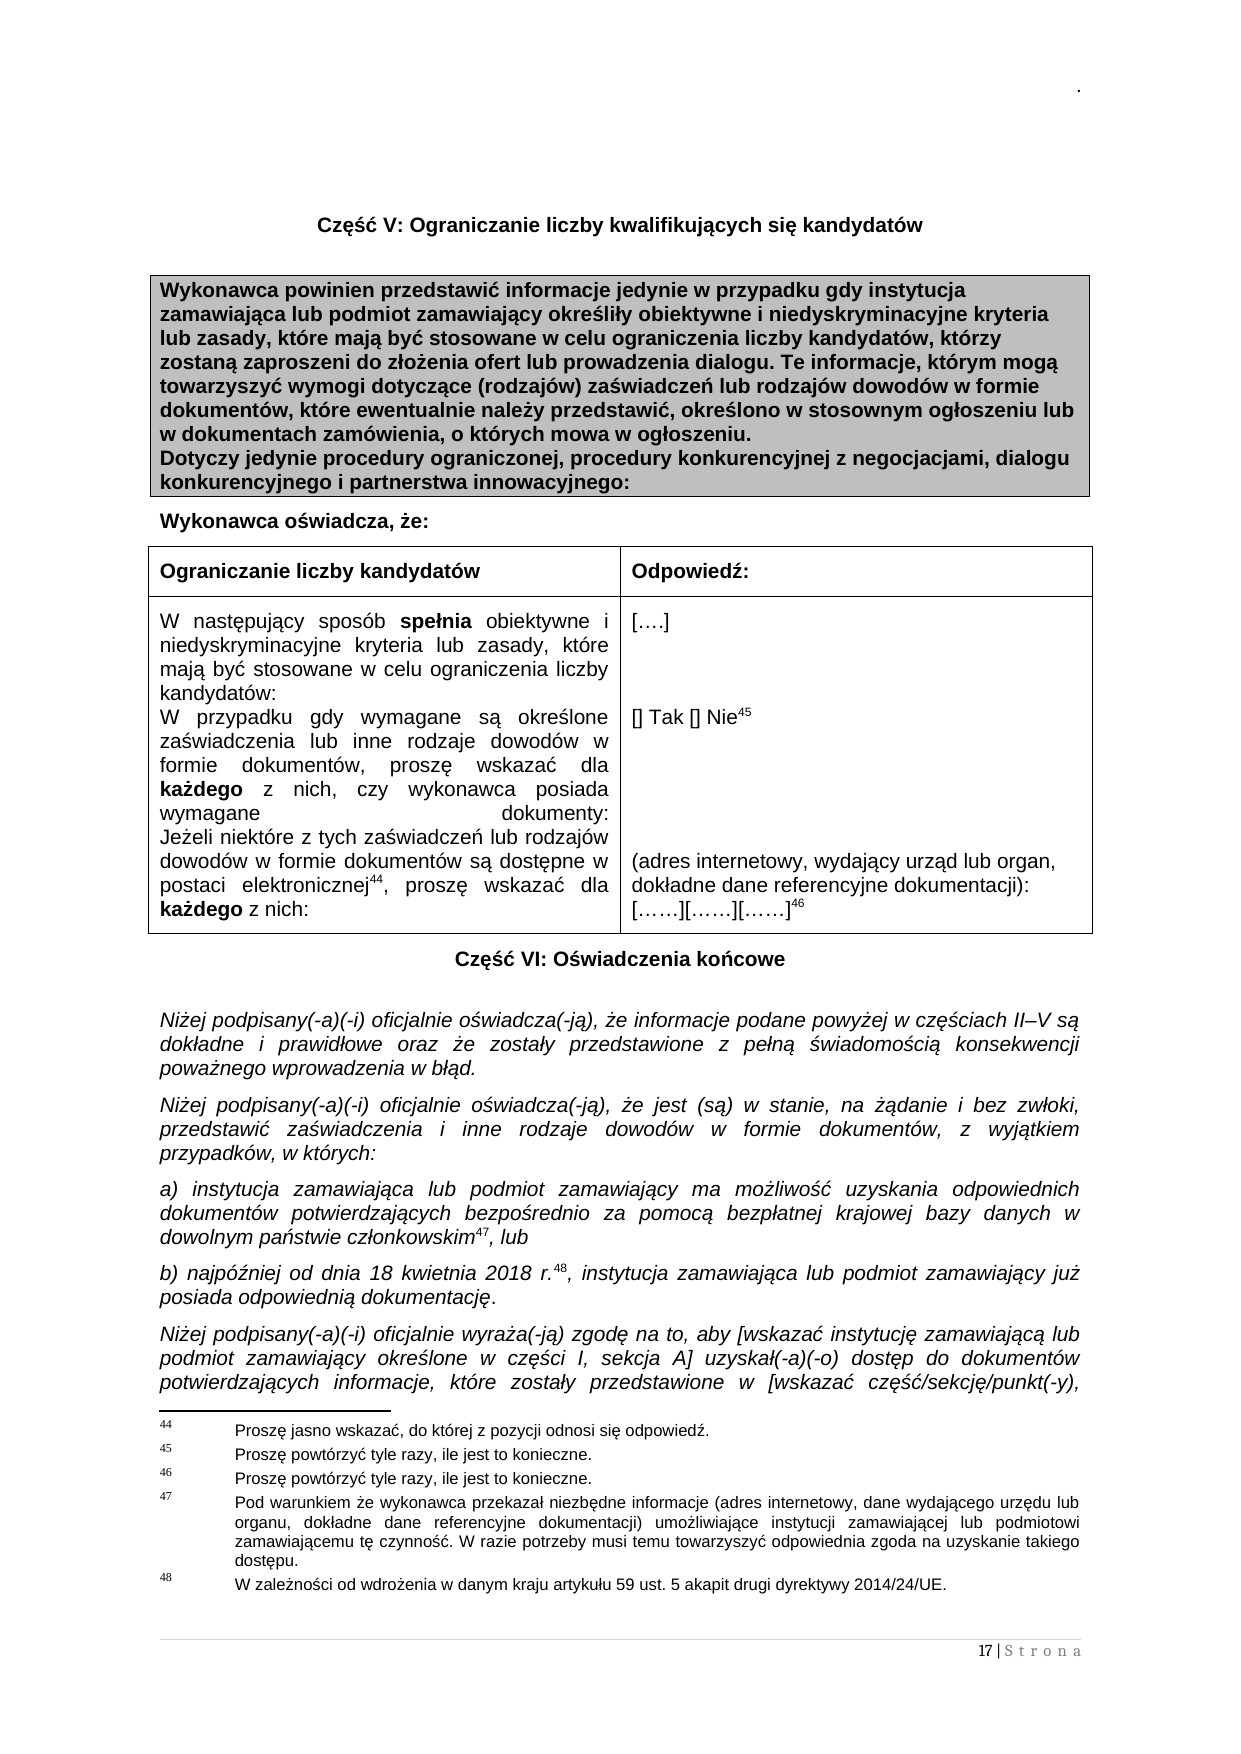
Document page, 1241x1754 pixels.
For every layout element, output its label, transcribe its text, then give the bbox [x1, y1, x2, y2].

table_cell [….] [] Tak [] Nie (adres internetowy, wydający urząd lub organ, dokładne dane referencyjne dokumentacji): [……][……][……] [621, 597, 1092, 933]
text a) instytucja zamawiająca lub podmiot zamawiający ma możliwość uzyskania odpowiednich dokumentów potwierdzających bezpośrednio za pomocą bezpłatnej krajowej bazy danych w dowolnym państwie członkowskim, lub [159, 1177, 1081, 1249]
table_cell W następujący sposób spełnia obiektywne i niedyskryminacyjne kryteria lub zasady, które mają być stosowane w celu ograniczenia liczby kandydatów: W przypadku gdy wymagane są określone zaświadczenia lub inne rodzaje dowodów w formie dokumentów, proszę wskazać dla każdego z nich, czy wykonawca posiada wymagane dokumenty: Jeżeli niektóre z tych zaświadczeń lub rodzajów dowodów w formie dokumentów są dostępne w postaci elektronicznej, proszę wskazać dla każdego z nich: [149, 597, 620, 933]
table_header Odpowiedź: [621, 547, 1092, 596]
text Część VI: Oświadczenia końcowe [159, 947, 1081, 971]
table_header Ograniczanie liczby kandydatów [149, 547, 620, 596]
text Niżej podpisany(-a)(-i) oficjalnie oświadcza(-ją), że jest (są) w stanie, na żądanie i bez zwłoki, przedstawić zaświadczenia i inne rodzaje dowodów w formie dokumentów, z wyjątkiem przypadków, w których: [159, 1092, 1081, 1164]
text Wykonawca powinien przedstawić informacje jedynie w przypadku gdy instytucja zamawiająca lub podmiot zamawiający określiły obiektywne i niedyskryminacyjne kryteria lub zasady, które mają być stosowane w celu ograniczenia liczby kandydatów, którzy zostaną zaproszeni do złożenia ofert lub prowadzenia dialogu. Te informacje, którym mogą towarzyszyć wymogi dotyczące (rodzajów) zaświadczeń lub rodzajów dowodów w formie dokumentów, które ewentualnie należy przedstawić, określono w stosownym ogłoszeniu lub w dokumentach zamówienia, o których mowa w ogłoszeniu. Dotyczy jedynie procedury ograniczonej, procedury konkurencyjnej z negocjacjami, dialogu konkurencyjnego i partnerstwa innowacyjnego: [151, 276, 1089, 496]
text b) najpóźniej od dnia 18 kwietnia 2018 r., instytucja zamawiająca lub podmiot zamawiający już posiada odpowiednią dokumentację. [159, 1261, 1081, 1309]
text Część V: Ograniczanie liczby kwalifikujących się kandydatów [159, 213, 1081, 237]
text Wykonawca oświadcza, że: [159, 509, 1081, 533]
text Niżej podpisany(-a)(-i) oficjalnie oświadcza(-ją), że informacje podane powyżej w częściach II–V są dokładne i prawidłowe oraz że zostały przedstawione z pełną świadomością konsekwencji poważnego wprowadzenia w błąd. [159, 1008, 1081, 1080]
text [159, 1322, 1081, 1393]
